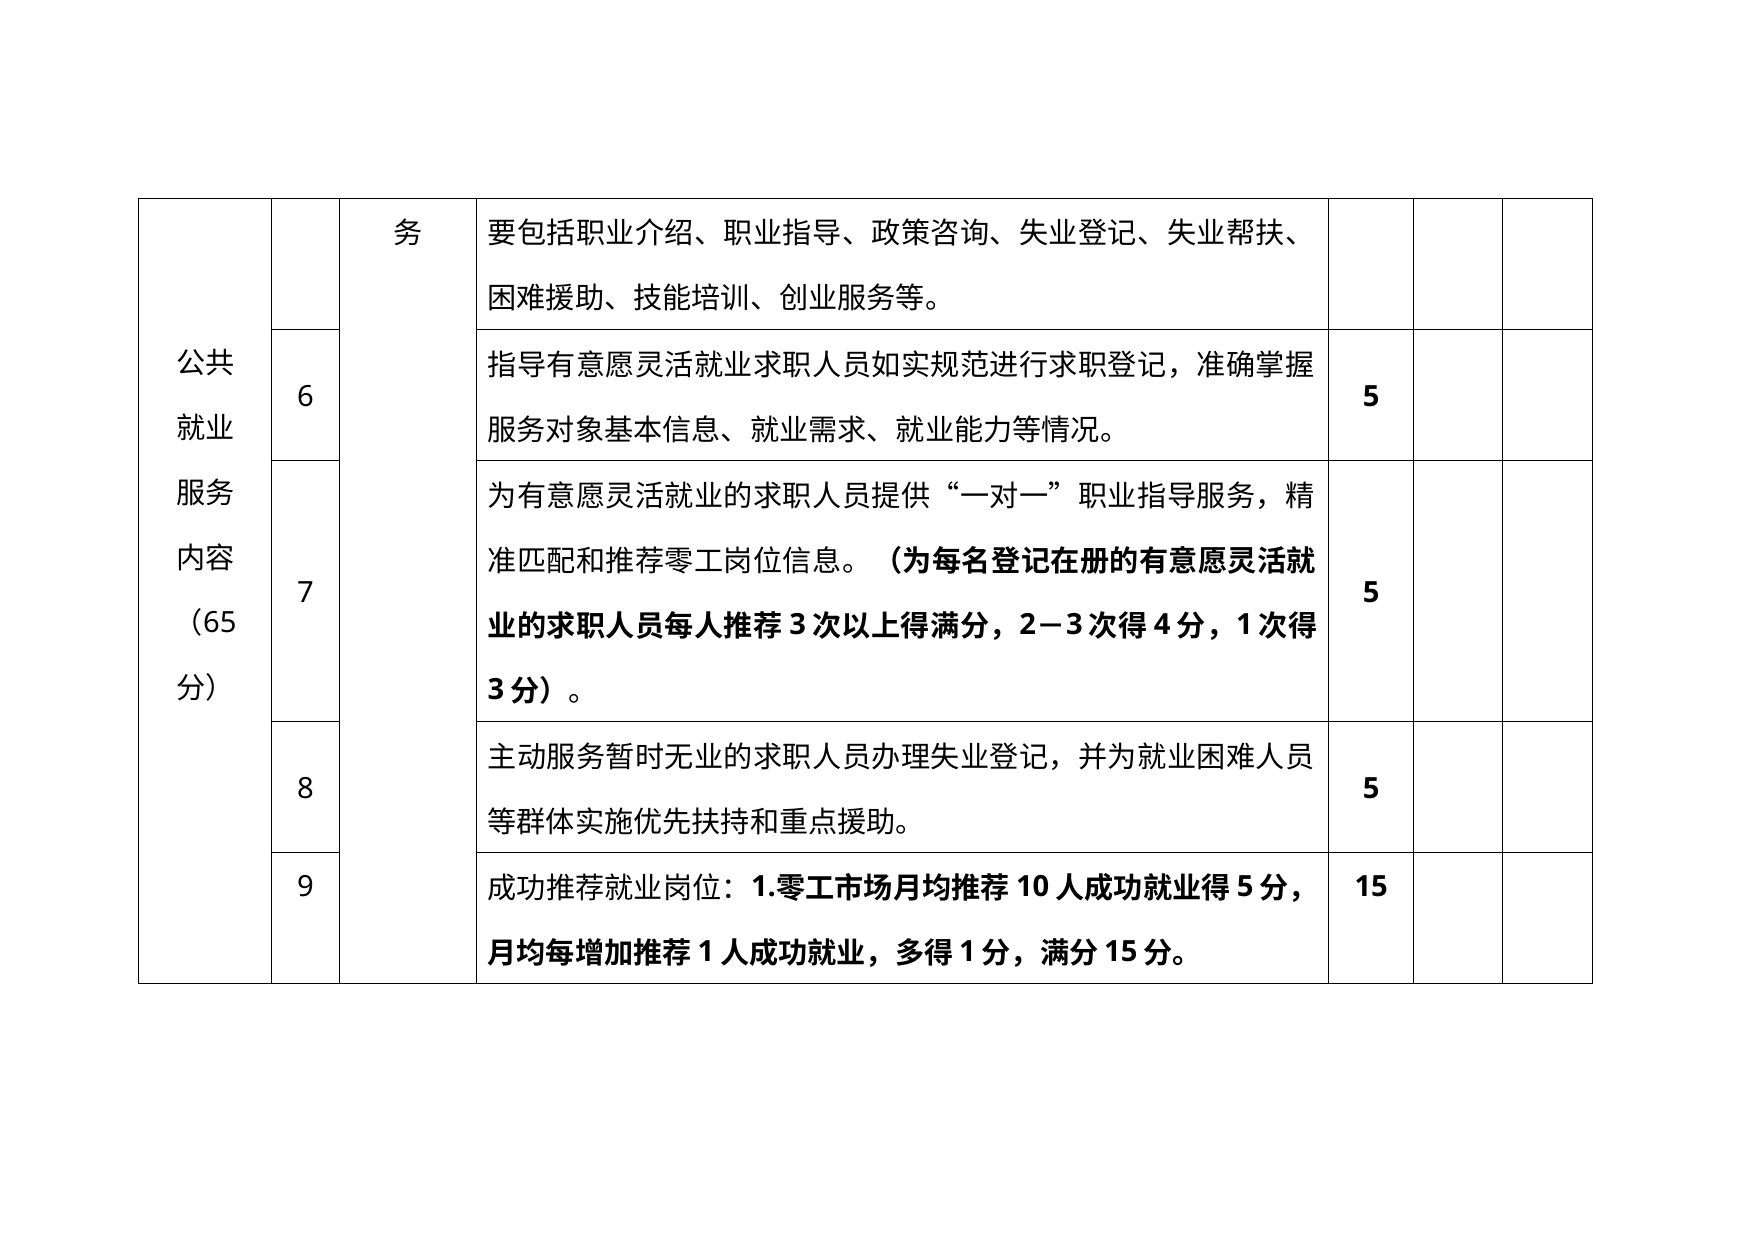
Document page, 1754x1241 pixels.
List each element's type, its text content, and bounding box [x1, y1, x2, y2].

table_cell 为有意愿灵活就业的求职人员提供“一对一”职业指导服务，精准匹配和推荐零工岗位信息。（为每名登记在册的有意愿灵活就业的求职人员每人推荐3次以上得满分，2－3次得4分，1次得3分）。 [477, 461, 1328, 721]
table_cell [1503, 722, 1592, 852]
table_cell [1503, 199, 1592, 329]
table_cell 6 [272, 330, 339, 460]
table_cell 主动服务暂时无业的求职人员办理失业登记，并为就业困难人员等群体实施优先扶持和重点援助。 [477, 722, 1328, 852]
table_cell [1503, 853, 1592, 983]
table_cell 9 [272, 853, 339, 983]
table_cell [1414, 199, 1502, 329]
table_cell 15 [1329, 853, 1413, 983]
table_cell 8 [272, 722, 339, 852]
table_cell 5 [1329, 330, 1413, 460]
table_cell [1414, 722, 1502, 852]
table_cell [477, 853, 1328, 983]
table_cell 7 [272, 461, 339, 721]
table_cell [477, 199, 1328, 329]
table_cell [1414, 853, 1502, 983]
table_cell [1503, 461, 1592, 721]
table_cell [1503, 330, 1592, 460]
table_cell 5 [1329, 722, 1413, 852]
table_cell [1414, 461, 1502, 721]
table_cell 5 [272, 199, 339, 329]
table_cell 5 [1329, 199, 1413, 329]
table_cell [1414, 330, 1502, 460]
table_cell 5 [1329, 461, 1413, 721]
table_cell 指导有意愿灵活就业求职人员如实规范进行求职登记，准确掌握服务对象基本信息、就业需求、就业能力等情况。 [477, 330, 1328, 460]
table_cell 求职服务 [340, 199, 476, 983]
